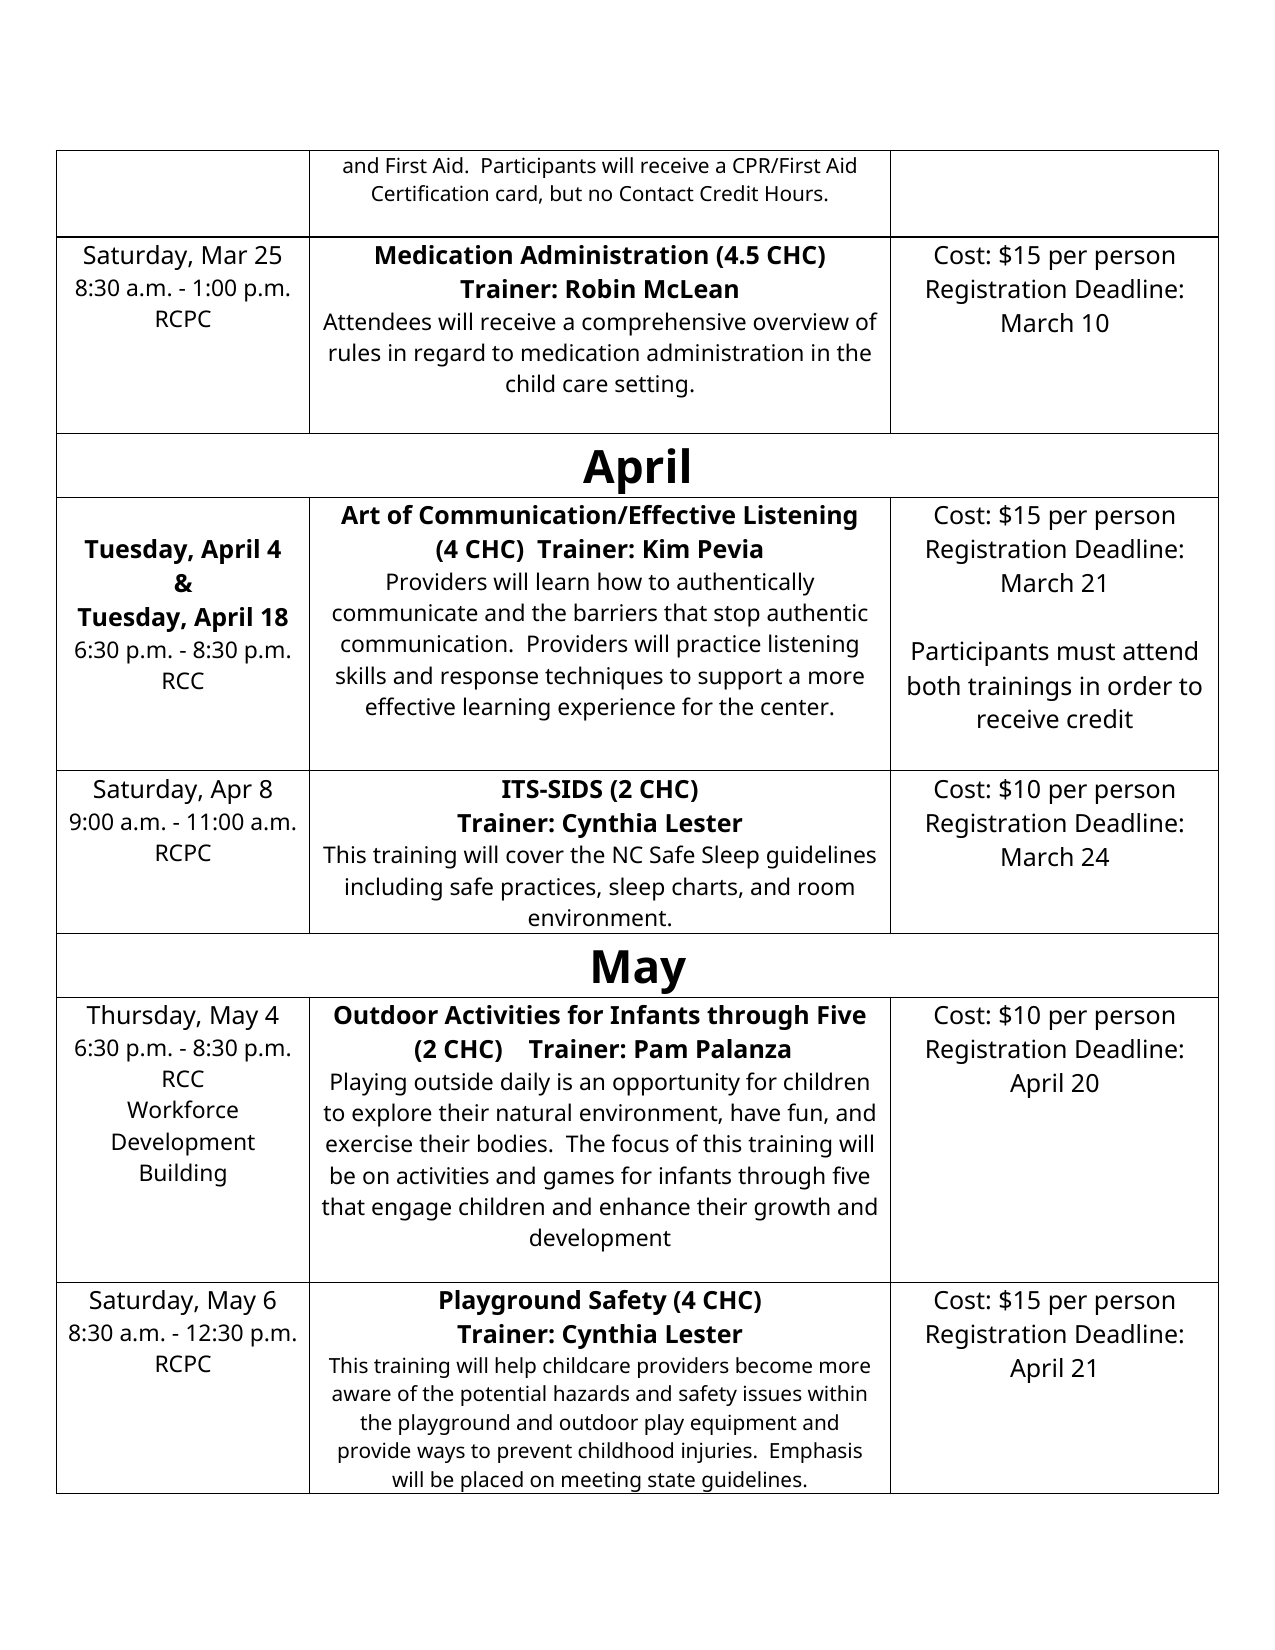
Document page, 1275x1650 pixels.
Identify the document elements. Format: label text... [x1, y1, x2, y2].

table_cell Cost: $15 per person Registration Deadline: March 10 [891, 238, 1218, 433]
table_cell Saturday, Mar 25 8:30 a.m. - 1:00 p.m. RCPC [57, 238, 309, 433]
table_cell ITS-SIDS (2 CHC) Trainer: Cynthia Lester This training will cover the NC Safe Sleep guidelines including safe practices, sleep charts, and room environment. [310, 771, 890, 933]
table_cell April [57, 434, 1218, 497]
table_cell Art of Communication/Effective Listening (4 CHC) Trainer: Kim Pevia Providers will learn how to authentically communicate and the barriers that stop authentic communication. Providers will practice listening skills and response techniques to support a more effective learning experience for the center. [310, 498, 890, 770]
table_cell May [57, 934, 1218, 997]
table_cell Outdoor Activities for Infants through Five (2 CHC) Trainer: Pam Palanza Playing outside daily is an opportunity for children to explore their natural environment, have fun, and exercise their bodies. The focus of this training will be on activities and games for infants through five that engage children and enhance their growth and development [310, 998, 890, 1282]
table_cell Cost: $10 per person Registration Deadline: March 24 [891, 771, 1218, 933]
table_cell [891, 1283, 1218, 1493]
table_cell Medication Administration (4.5 CHC) Trainer: Robin McLean Attendees will receive a comprehensive overview of rules in regard to medication administration in the child care setting. [310, 238, 890, 433]
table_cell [57, 1283, 309, 1493]
table_cell Cost: $10 per person Registration Deadline: April 20 [891, 998, 1218, 1282]
table_cell Cost: $15 per person Registration Deadline: March 21 Participants must attend both trainings in order to receive credit [891, 498, 1218, 770]
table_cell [57, 151, 309, 236]
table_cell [891, 151, 1218, 236]
table_cell Thursday, May 4 6:30 p.m. - 8:30 p.m. RCC Workforce Development Building [57, 998, 309, 1282]
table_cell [310, 1283, 890, 1493]
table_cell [310, 151, 890, 236]
table_cell Saturday, Apr 8 9:00 a.m. - 11:00 a.m. RCPC [57, 771, 309, 933]
table_cell Tuesday, April 4 & Tuesday, April 18 6:30 p.m. - 8:30 p.m. RCC [57, 498, 309, 770]
